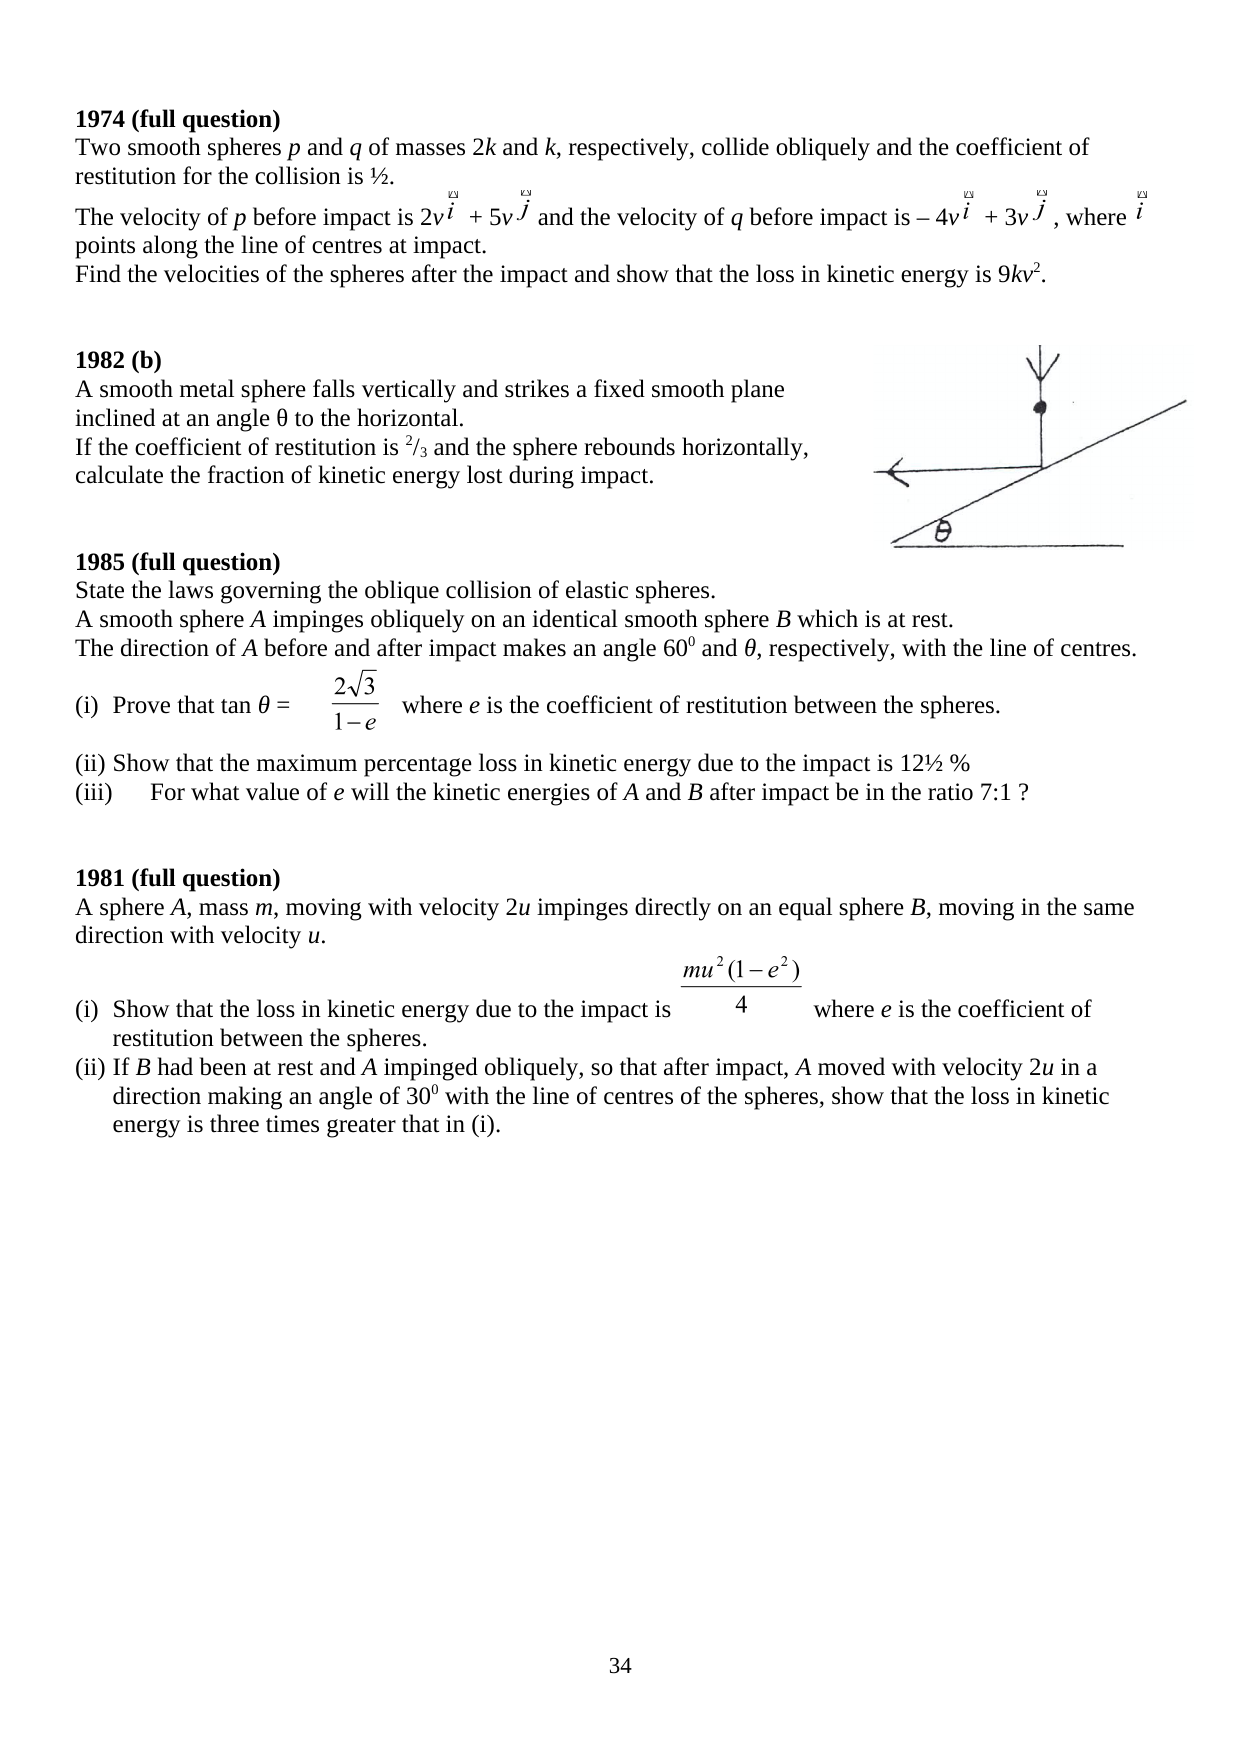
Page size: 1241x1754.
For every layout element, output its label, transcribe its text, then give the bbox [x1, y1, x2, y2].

picture [959, 191, 978, 225]
text 1981 (full question) [75, 863, 1165, 892]
text A sphere A, mass m, moving with velocity 2u impinges directly on an equal sphere B, moving in the same direction with velocity u. [75, 892, 1165, 949]
text 1985 (full question) [75, 547, 1165, 575]
picture [873, 345, 1194, 550]
text 1982 (b) [75, 345, 873, 374]
text State the laws governing the oblique collision of elastic spheres. [75, 575, 1165, 604]
list Show that the maximum percentage loss in kinetic energy due to the impact is 12½ % [75, 748, 1165, 777]
picture [677, 949, 807, 1018]
text If the coefficient of restitution is 2/3 and the sphere rebounds horizontally, calculate the fraction of kinetic energy lost during impact. [75, 432, 873, 489]
text The direction of A before and after impact makes an angle 600 and θ, respectively, with the line of centres. [75, 633, 1165, 662]
list If B had been at rest and A impinged obliquely, so that after impact, A moved with velocity 2u in a direction making an angle of 300 with the line of centres of the spheres, show that the loss in kinetic energy is three times greater that in (i). [75, 1052, 1165, 1138]
text A smooth sphere A impinges obliquely on an identical smooth sphere B which is at rest. [75, 604, 1165, 633]
picture [328, 664, 383, 735]
picture [443, 191, 463, 225]
text A smooth metal sphere falls vertically and strikes a fixed smooth plane inclined at an angle θ to the horizontal. [75, 374, 873, 432]
text 1974 (full question) [75, 104, 1165, 132]
text Find the velocities of the spheres after the impact and show that the loss in kinetic energy is 9kv2. [75, 259, 1165, 288]
list For what value of e will the kinetic energies of A and B after impact be in the ratio 7:1 ? [75, 777, 1165, 805]
picture [1132, 191, 1152, 225]
list Prove that tan θ = where e is the coefficient of restitution between the spheres. [383, 690, 1165, 719]
text The velocity of p before impact is 2v + 5vand the velocity of q before impact is – 4v + 3v, where points along the line of centres at impact. [75, 190, 1165, 259]
picture [512, 190, 538, 225]
text Two smooth spheres p and q of masses 2k and k, respectively, collide obliquely and the coefficient of restitution for the collision is ½. [75, 132, 1165, 190]
picture [1028, 190, 1053, 225]
list Prove that tan θ = where e is the coefficient of restitution between the spheres. [75, 690, 328, 719]
list Show that the loss in kinetic energy due to the impact is where e is the coefficient of restitution between the spheres. [75, 949, 1165, 1052]
